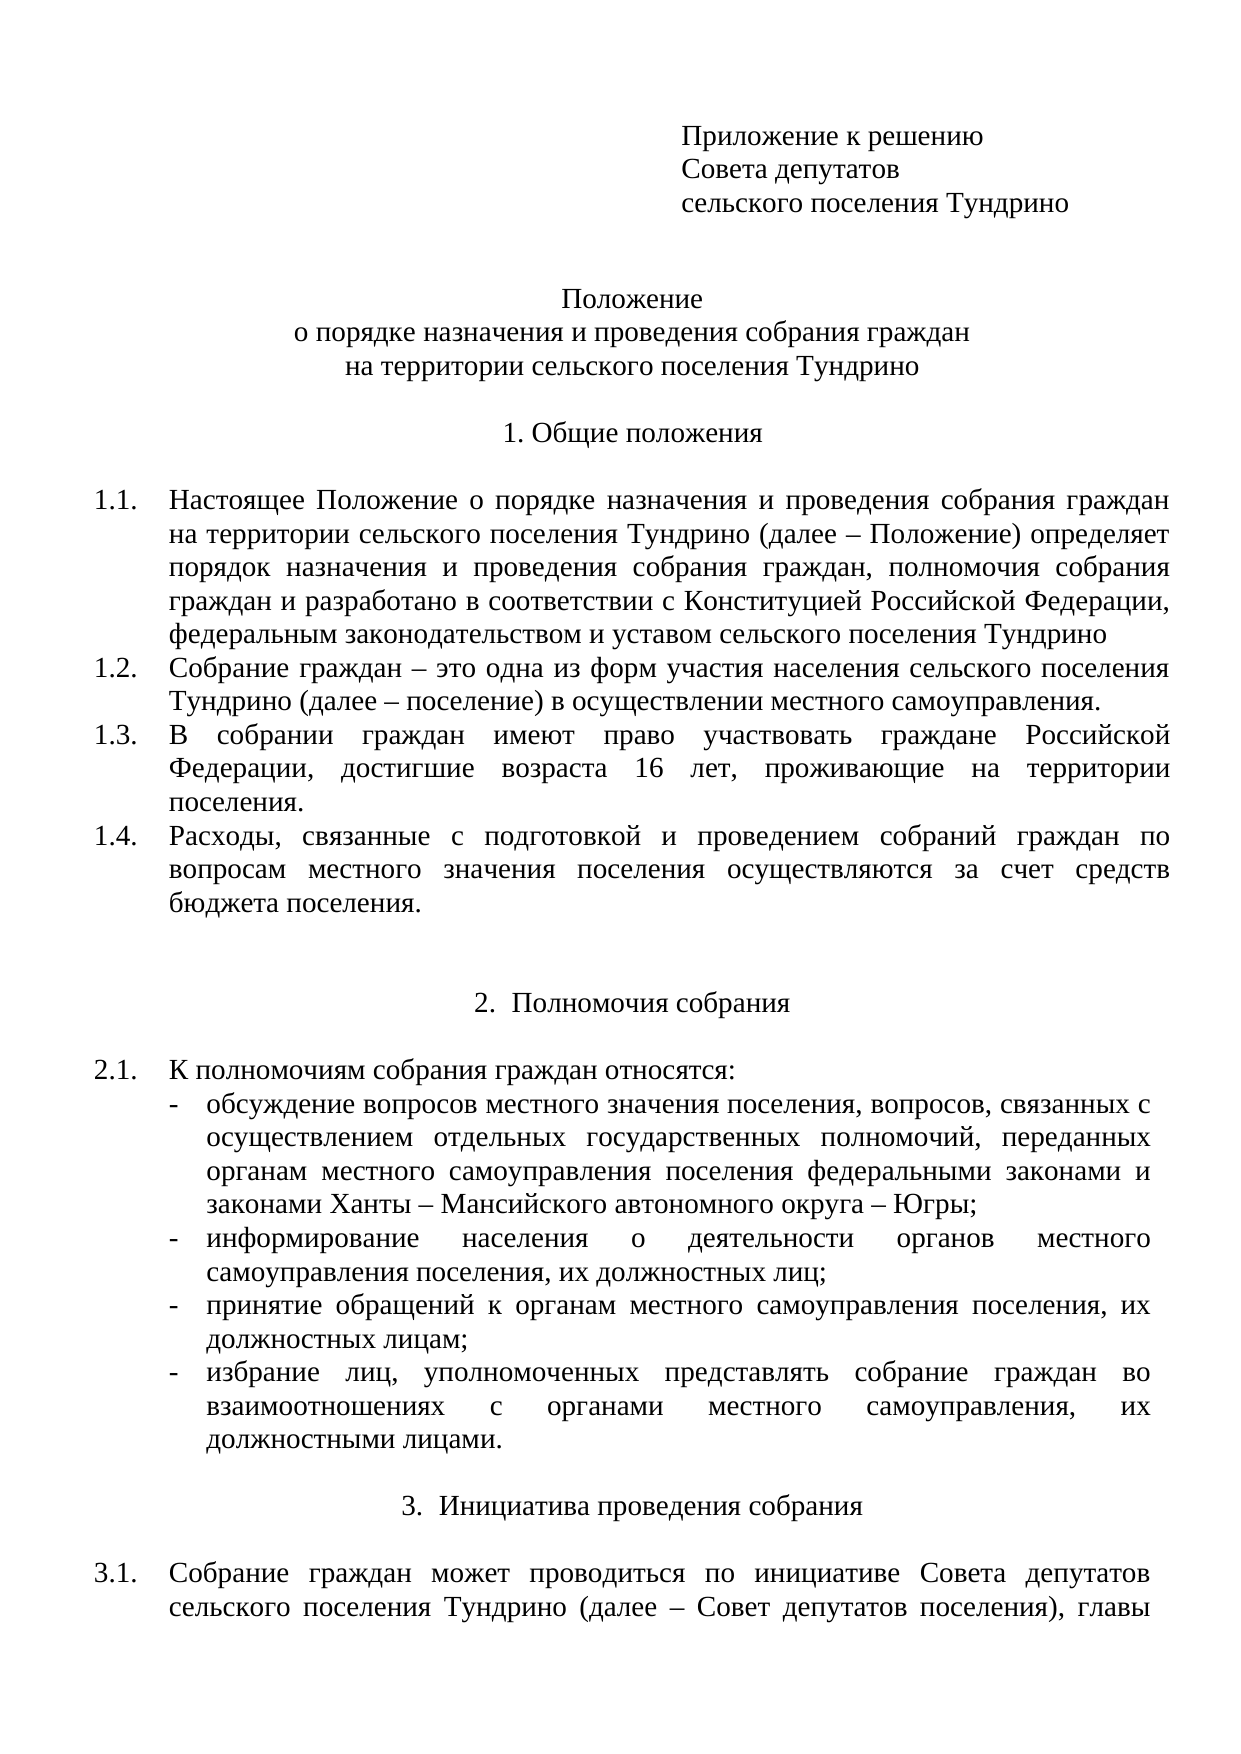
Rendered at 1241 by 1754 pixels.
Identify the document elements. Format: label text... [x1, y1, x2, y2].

text Положение [112, 281, 1152, 314]
list Собрание граждан – это одна из форм участия населения сельского поселения Тундрино (далее – поселение) в осуществлении местного самоуправления. [94, 650, 1171, 717]
text Совета депутатов [112, 152, 1152, 185]
list К полномочиям собрания граждан относятся: [94, 1052, 1152, 1086]
text о порядке назначения и проведения собрания граждан [112, 314, 1152, 348]
list Настоящее Положение о порядке назначения и проведения собрания граждан на территории сельского поселения Тундрино (далее – Положение) определяет порядок назначения и проведения собрания граждан, полномочия собрания граждан и разработано в соответствии с Конституцией Российской Федерации, федеральным законодательством и уставом сельского поселения Тундрино [94, 482, 1171, 650]
text 1. Общие положения [94, 415, 1171, 449]
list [94, 1556, 1152, 1623]
list Полномочия собрания [112, 985, 1152, 1019]
text сельского поселения Тундрино [112, 185, 1152, 219]
text Приложение к решению [112, 118, 1152, 152]
list принятие обращений к органам местного самоуправления поселения, их должностных лицам; [169, 1287, 1152, 1354]
list В собрании граждан имеют право участвовать граждане Российской Федерации, достигшие возраста 16 лет, проживающие на территории поселения. [94, 717, 1171, 818]
list Инициатива проведения собрания [112, 1488, 1152, 1522]
list информирование населения о деятельности органов местного самоуправления поселения, их должностных лиц; [169, 1220, 1152, 1287]
list Расходы, связанные с подготовкой и проведением собраний граждан по вопросам местного значения поселения осуществляются за счет средств бюджета поселения. [94, 818, 1171, 918]
list обсуждение вопросов местного значения поселения, вопросов, связанных с осуществлением отдельных государственных полномочий, переданных органам местного самоуправления поселения федеральными законами и законами Ханты – Мансийского автономного округа – Югры; [169, 1086, 1152, 1220]
text на территории сельского поселения Тундрино [112, 348, 1152, 382]
list избрание лиц, уполномоченных представлять собрание граждан во взаимоотношениях с органами местного самоуправления, их должностными лицами. [169, 1354, 1152, 1455]
